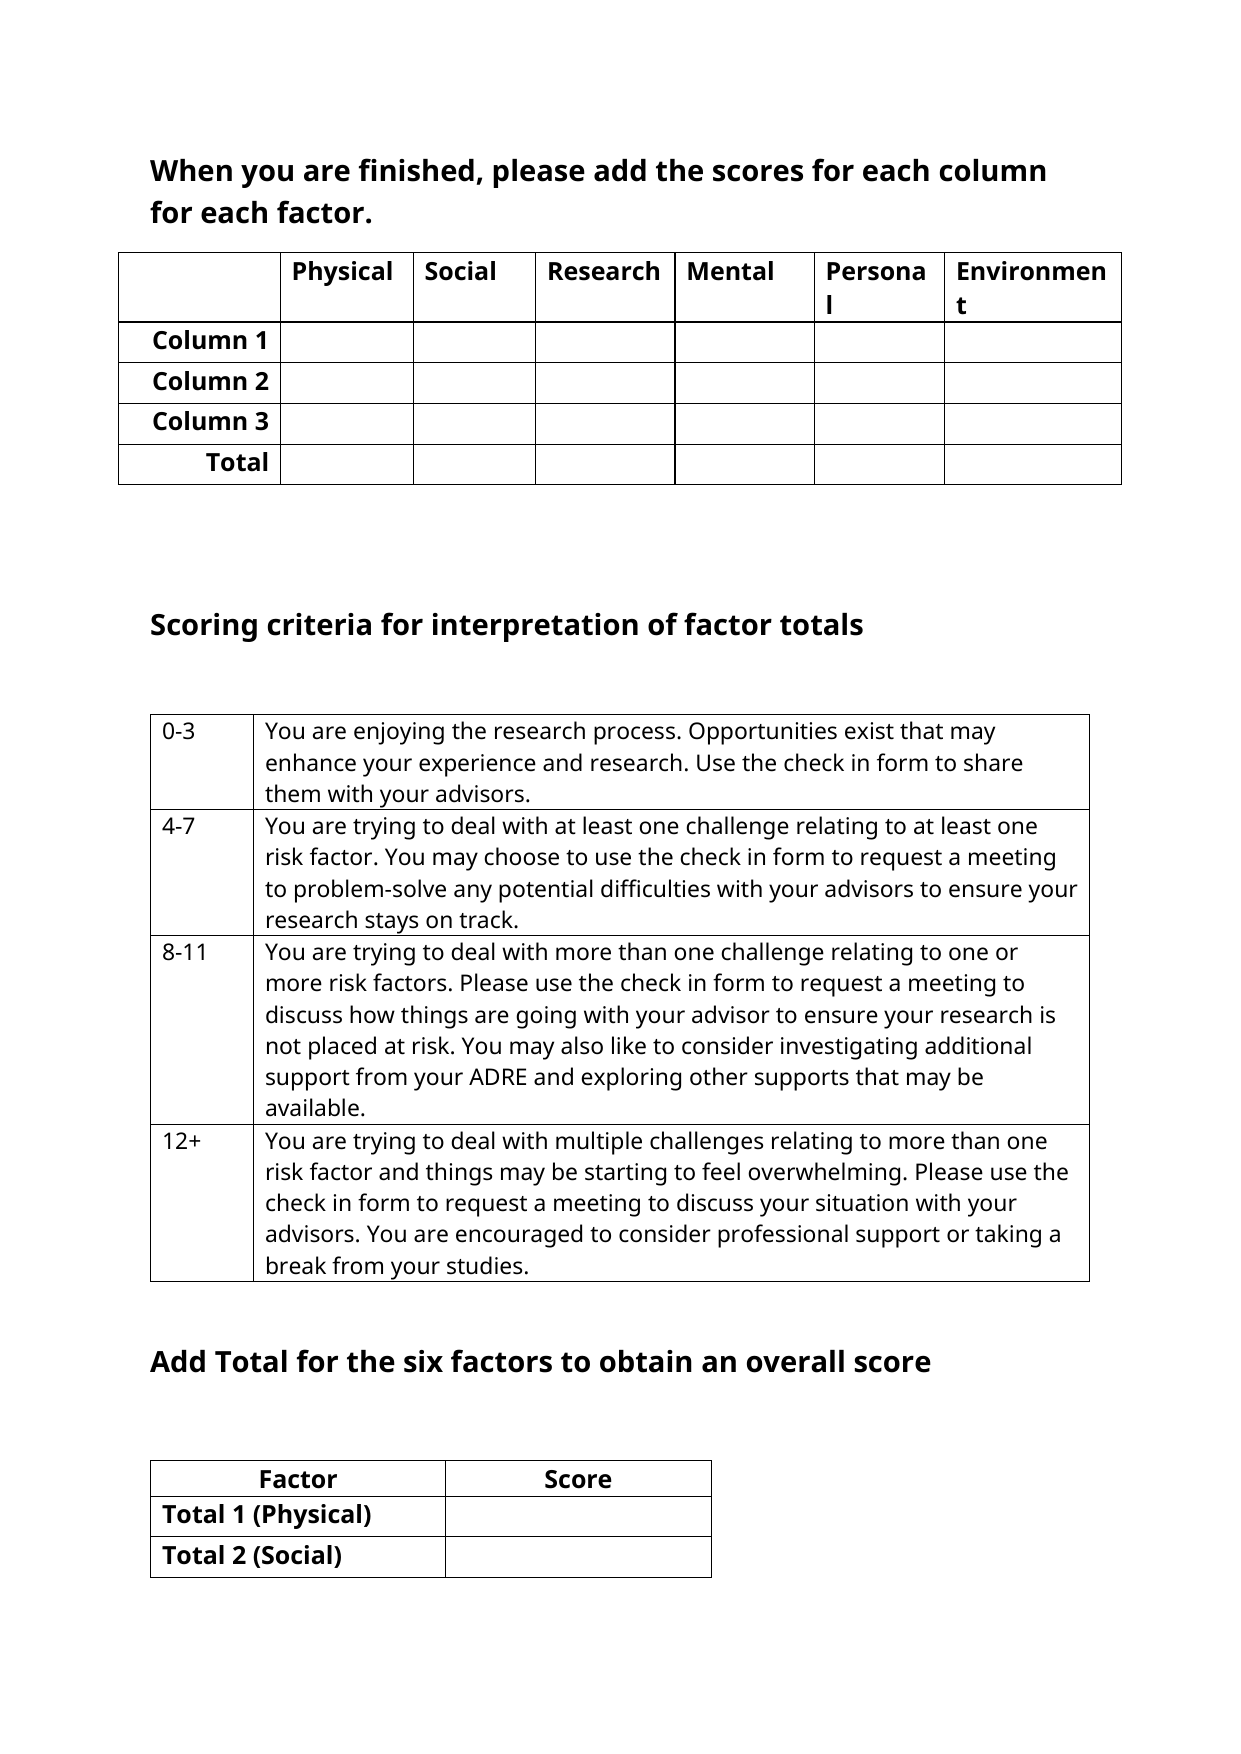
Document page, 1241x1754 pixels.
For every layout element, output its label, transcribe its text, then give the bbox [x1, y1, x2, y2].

table_cell Column 2 [119, 363, 280, 403]
table_cell [414, 445, 535, 484]
table_cell [446, 1497, 711, 1536]
table_cell Column 3 [119, 404, 280, 444]
table_cell You are trying to deal with multiple challenges relating to more than one risk factor and things may be starting to feel overwhelming. Please use the check in form to request a meeting to discuss your situation with your advisors. You are encouraged to consider professional support or taking a break from your studies. [254, 1125, 1089, 1281]
table_cell [815, 445, 944, 484]
table_header 0-3 [151, 715, 253, 809]
table_cell [281, 323, 413, 362]
text Scoring criteria for interpretation of factor totals [150, 604, 1090, 644]
table_cell [945, 323, 1121, 362]
table_header You are enjoying the research process. Opportunities exist that may enhance your experience and research. Use the check in form to share them with your advisors. [254, 715, 1089, 809]
table_cell [281, 363, 413, 403]
table_cell [676, 323, 814, 362]
table_cell [414, 363, 535, 403]
text When you are finished, please add the scores for each column for each factor. [150, 150, 1090, 232]
table_cell [536, 404, 674, 444]
table_header Social [414, 253, 535, 321]
table_cell [815, 363, 944, 403]
table_cell 8-11 [151, 936, 253, 1124]
table_cell You are trying to deal with more than one challenge relating to one or more risk factors. Please use the check in form to request a meeting to discuss how things are going with your advisor to ensure your research is not placed at risk. You may also like to consider investigating additional support from your ADRE and exploring other supports that may be available. [254, 936, 1089, 1124]
table_header Mental [676, 253, 814, 321]
table_cell 4-7 [151, 810, 253, 935]
table_cell [815, 323, 944, 362]
table_cell [676, 445, 814, 484]
table_cell [815, 404, 944, 444]
table_header Score [446, 1461, 711, 1496]
table_cell [676, 404, 814, 444]
table_cell [281, 404, 413, 444]
table_cell You are trying to deal with at least one challenge relating to at least one risk factor. You may choose to use the check in form to request a meeting to problem-solve any potential difficulties with your advisors to ensure your research stays on track. [254, 810, 1089, 935]
text Add Total for the six factors to obtain an overall score [150, 1341, 1090, 1381]
table_header [119, 253, 280, 321]
table_cell [446, 1537, 711, 1577]
table_header Personal [815, 253, 944, 321]
table_cell [945, 445, 1121, 484]
table_cell [281, 445, 413, 484]
table_cell [945, 404, 1121, 444]
table_cell [536, 363, 674, 403]
table_header Physical [281, 253, 413, 321]
table_cell [536, 445, 674, 484]
table_cell [414, 323, 535, 362]
table_cell [536, 323, 674, 362]
table_cell [414, 404, 535, 444]
table_cell [676, 363, 814, 403]
table_cell Total 1 (Physical) [151, 1497, 445, 1536]
table_cell Total [119, 445, 280, 484]
table_cell [945, 363, 1121, 403]
table_cell Total 2 (Social) [151, 1537, 445, 1577]
table_cell 12+ [151, 1125, 253, 1281]
table_header Factor [151, 1461, 445, 1496]
table_header Environment [945, 253, 1121, 321]
table_cell Column 1 [119, 323, 280, 362]
table_header Research [536, 253, 674, 321]
